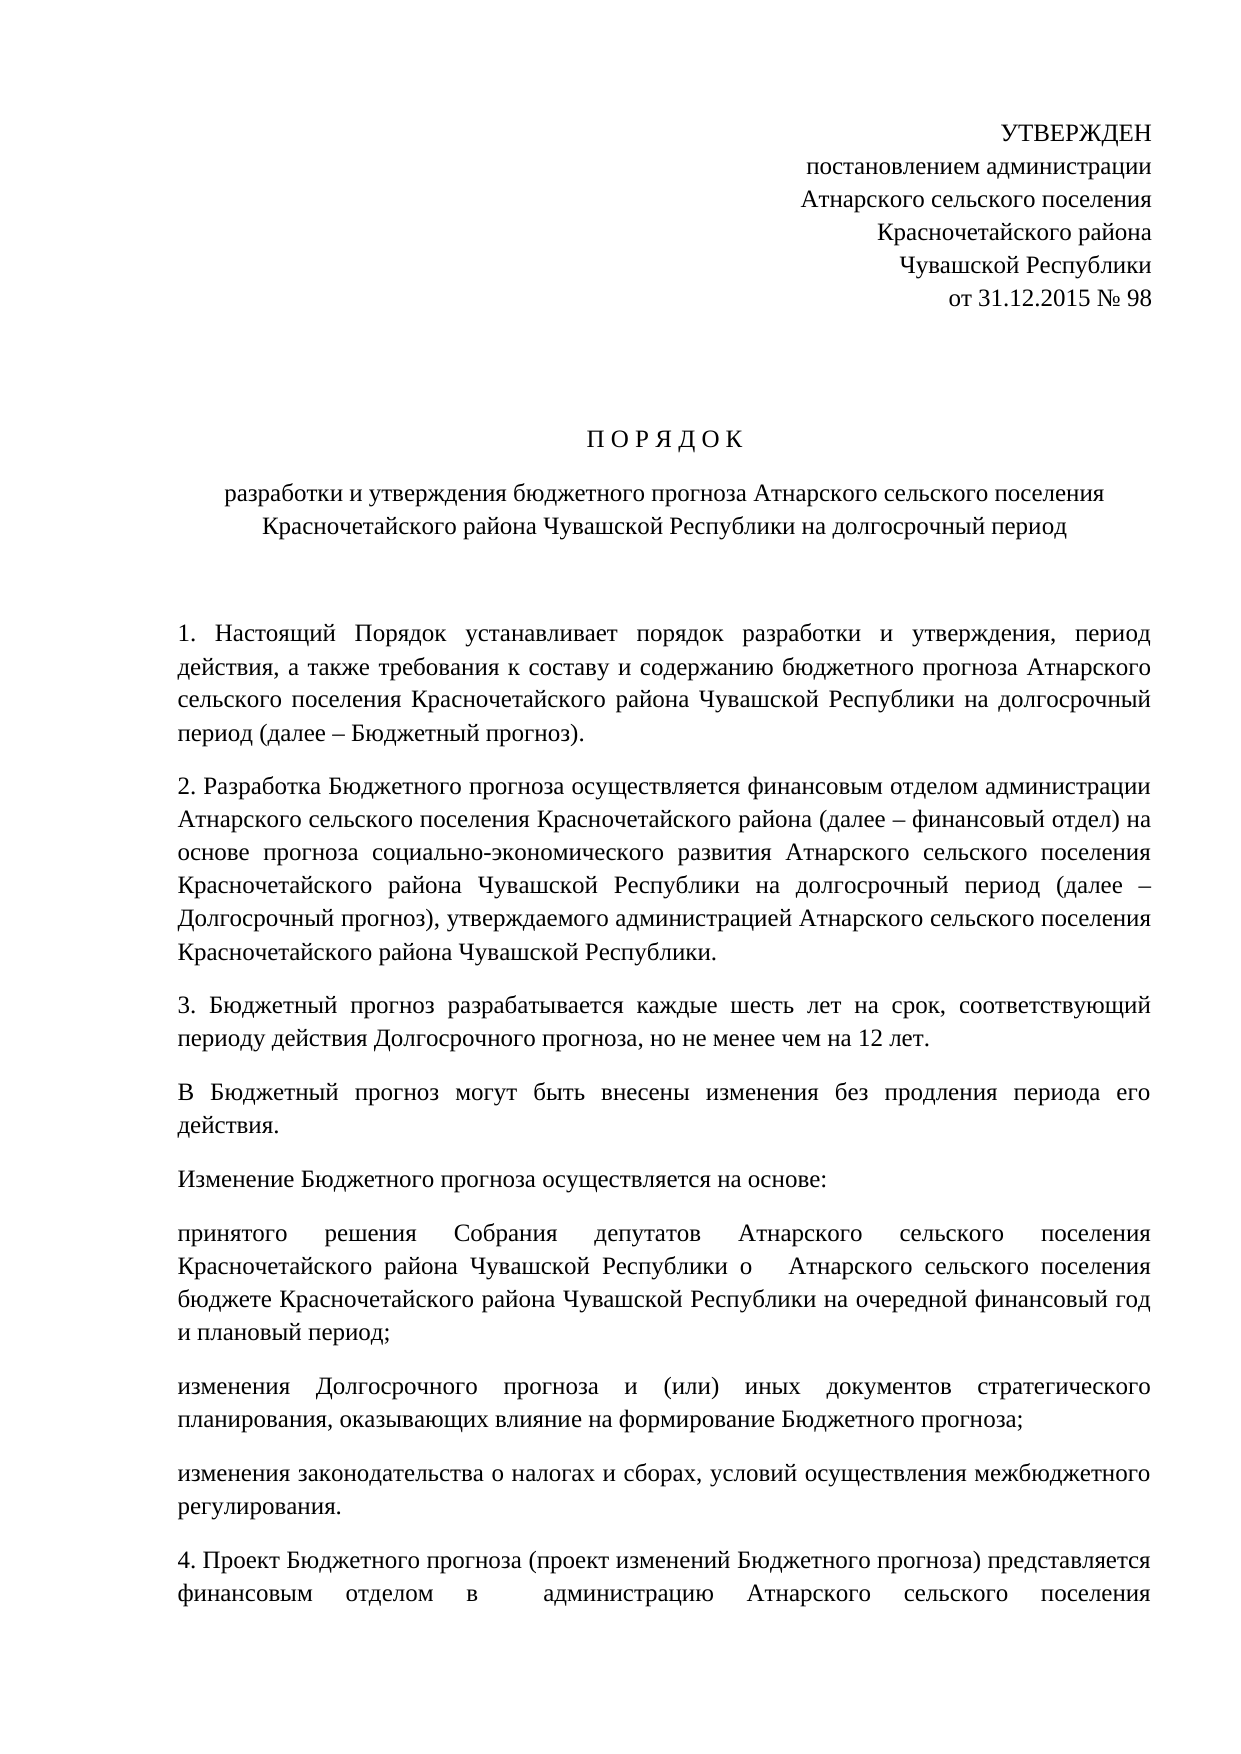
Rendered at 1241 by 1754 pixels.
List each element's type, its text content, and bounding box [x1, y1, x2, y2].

text постановлением администрации [177, 151, 1152, 180]
text 1. Настоящий Порядок устанавливает порядок разработки и утверждения, период действия, а также требования к составу и содержанию бюджетного прогноза Атнарского сельского поселения Красночетайского района Чувашской Республики на долгосрочный период (далее – Бюджетный прогноз). [177, 618, 1152, 746]
text УТВЕРЖДЕН [177, 118, 1152, 147]
text Чувашской Республики [177, 250, 1152, 279]
text разработки и утверждения бюджетного прогноза Атнарского сельского поселения Красночетайского района Чувашской Республики на долгосрочный период [177, 478, 1152, 539]
text изменения законодательства о налогах и сборах, условий осуществления межбюджетного регулирования. [177, 1458, 1152, 1519]
text Атнарского сельского поселения [177, 184, 1152, 213]
text принятого решения Собрания депутатов Атнарского сельского поселения Красночетайского района Чувашской Республики о Атнарского сельского поселения бюджете Красночетайского района Чувашской Республики на очередной финансовый год и плановый период; [177, 1218, 1152, 1346]
text Изменение Бюджетного прогноза осуществляется на основе: [177, 1164, 1152, 1193]
text В Бюджетный прогноз могут быть внесены изменения без продления периода его действия. [177, 1077, 1152, 1139]
text 3. Бюджетный прогноз разрабатывается каждые шесть лет на срок, соответствующий периоду действия Долгосрочного прогноза, но не менее чем на 12 лет. [177, 990, 1152, 1052]
text 2. Разработка Бюджетного прогноза осуществляется финансовым отделом администрации Атнарского сельского поселения Красночетайского района (далее – финансовый отдел) на основе прогноза социально-экономического развития Атнарского сельского поселения Красночетайского района Чувашской Республики на долгосрочный период (далее – Долгосрочный прогноз), утверждаемого администрацией Атнарского сельского поселения Красночетайского района Чувашской Республики. [177, 771, 1152, 965]
text изменения Долгосрочного прогноза и (или) иных документов стратегического планирования, оказывающих влияние на формирование Бюджетного прогноза; [177, 1371, 1152, 1433]
text П О Р Я Д О К [177, 424, 1152, 453]
text Красночетайского района [177, 217, 1152, 246]
text от 31.12.2015 № 98 [177, 283, 1152, 312]
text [177, 1545, 1152, 1606]
